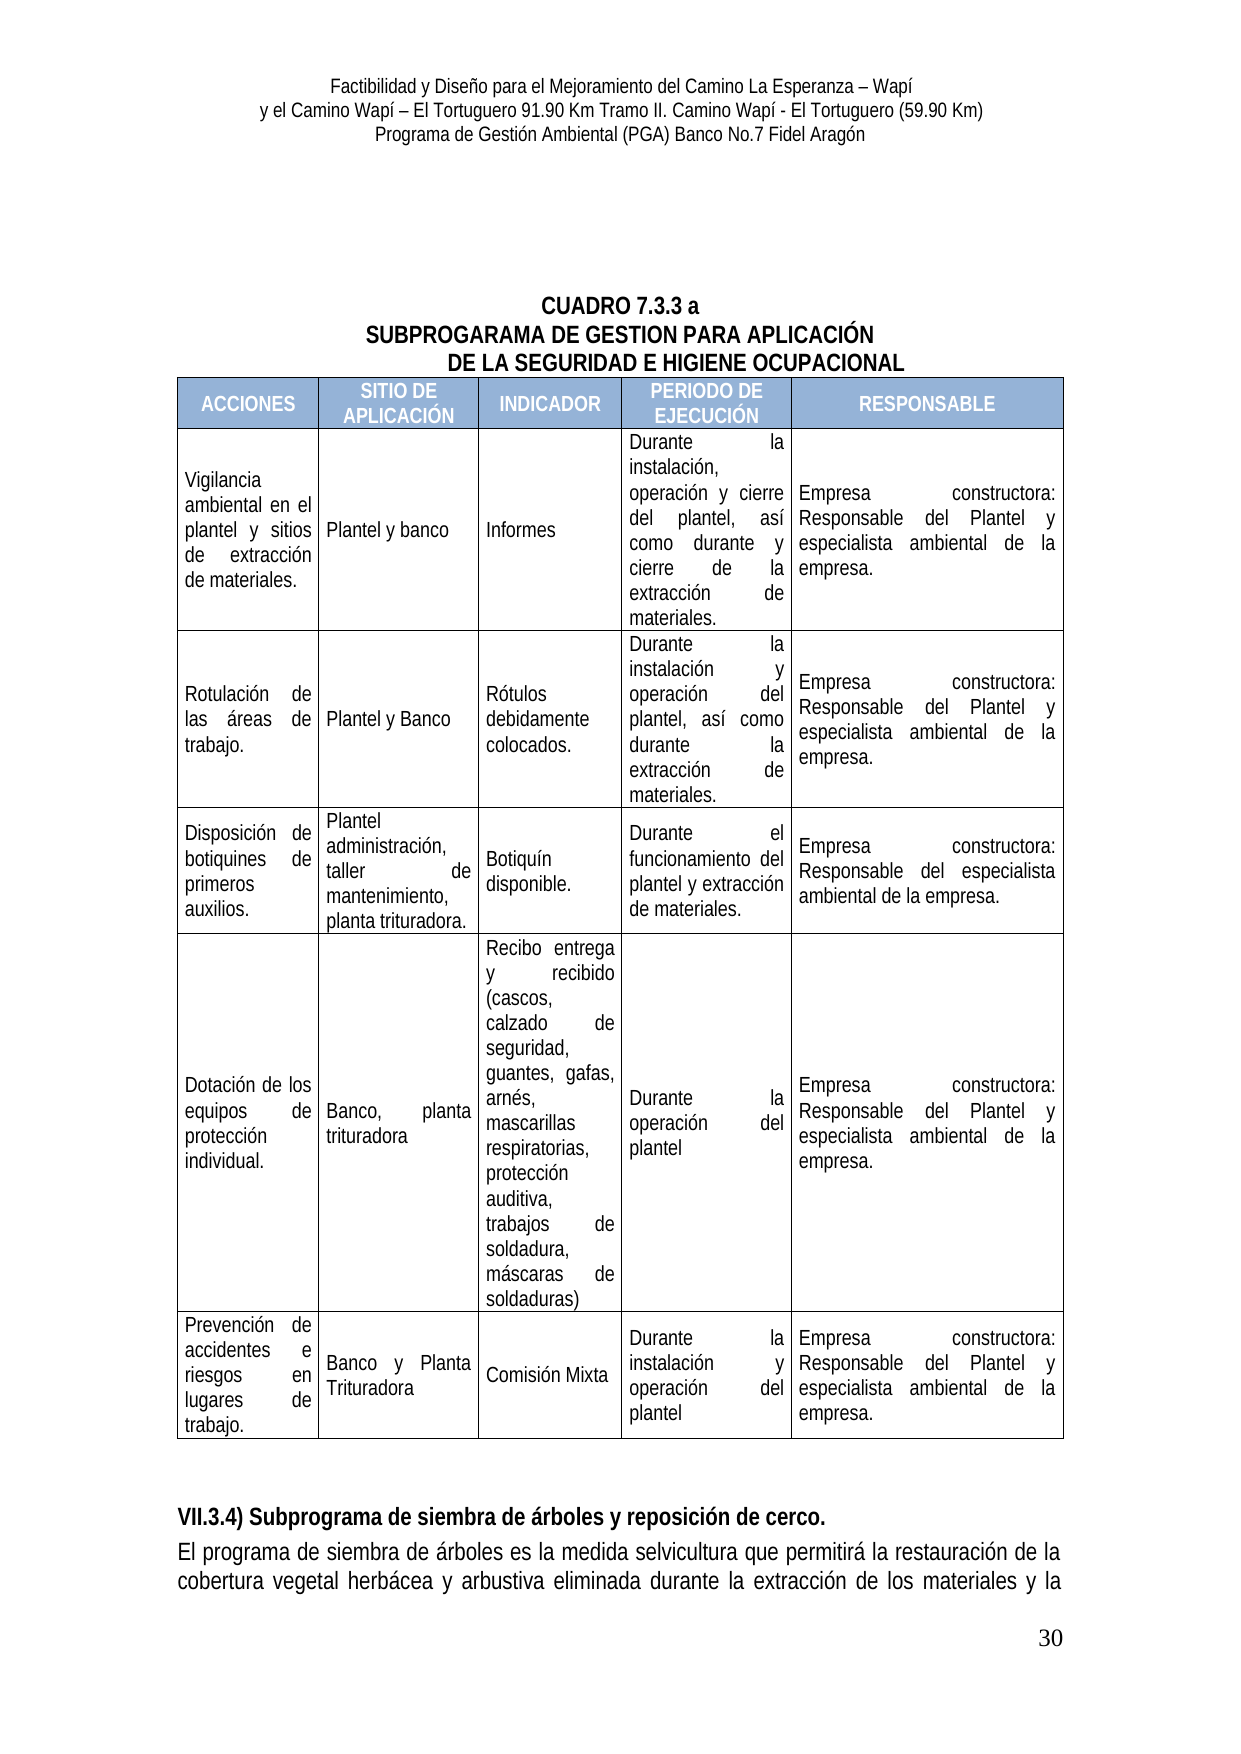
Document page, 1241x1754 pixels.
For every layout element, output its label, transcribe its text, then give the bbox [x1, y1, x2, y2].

table_cell Durante la instalación y operación del plantel, así como durante la extracción de materiales. [622, 631, 791, 807]
table_header SITIO DE APLICACIÓN [319, 378, 478, 428]
table_header INDICADOR [479, 378, 621, 428]
table_cell Rótulos debidamente colocados. [479, 631, 621, 807]
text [177, 1537, 1063, 1594]
table_cell Dotación de los equipos de protección individual. [178, 934, 318, 1311]
text DE LA SEGURIDAD E HIGIENE OCUPACIONAL [290, 348, 1063, 377]
table_cell Empresa constructora: Responsable del especialista ambiental de la empresa. [792, 808, 1063, 933]
table_cell Banco y Planta Trituradora [319, 1312, 478, 1437]
table_cell Plantel y Banco [319, 631, 478, 807]
subtitle VII.3.4) Subprograma de siembra de árboles y reposición de cerco. [177, 1502, 1063, 1531]
table_cell Recibo entrega y recibido (cascos, calzado de seguridad, guantes, gafas, arnés, mascarillas respiratorias, protección auditiva, trabajos de soldadura, máscaras de soldaduras) [479, 934, 621, 1311]
table_header RESPONSABLE [792, 378, 1063, 428]
table_cell Rotulación de las áreas de trabajo. [178, 631, 318, 807]
text CUADRO 7.3.3 a [177, 291, 1063, 319]
table_cell Empresa constructora: Responsable del Plantel y especialista ambiental de la empresa. [792, 631, 1063, 807]
table_cell Disposición de botiquines de primeros auxilios. [178, 808, 318, 933]
table_cell Prevención de accidentes e riesgos en lugares de trabajo. [178, 1312, 318, 1437]
table_cell Vigilancia ambiental en el plantel y sitios de extracción de materiales. [178, 429, 318, 630]
table_cell Durante la instalación, operación y cierre del plantel, así como durante y cierre de la extracción de materiales. [622, 429, 791, 630]
table_cell Plantel administración, taller de mantenimiento, planta trituradora. [319, 808, 478, 933]
table_cell Durante la instalación y operación del plantel [622, 1312, 791, 1437]
table_cell Empresa constructora: Responsable del Plantel y especialista ambiental de la empresa. [792, 934, 1063, 1311]
table_cell Empresa constructora: Responsable del Plantel y especialista ambiental de la empresa. [792, 429, 1063, 630]
table_cell Empresa constructora: Responsable del Plantel y especialista ambiental de la empresa. [792, 1312, 1063, 1437]
table_cell Plantel y banco [319, 429, 478, 630]
table_header PERIODO DE EJECUCIÓN [622, 378, 791, 428]
table_cell Botiquín disponible. [479, 808, 621, 933]
text SUBPROGARAMA DE GESTION PARA APLICACIÓN [177, 319, 1063, 348]
table_cell Durante el funcionamiento del plantel y extracción de materiales. [622, 808, 791, 933]
table_cell Durante la operación del plantel [622, 934, 791, 1311]
table_cell Banco, planta trituradora [319, 934, 478, 1311]
table_header ACCIONES [178, 378, 318, 428]
table_cell Informes [479, 429, 621, 630]
table_cell Comisión Mixta [479, 1312, 621, 1437]
